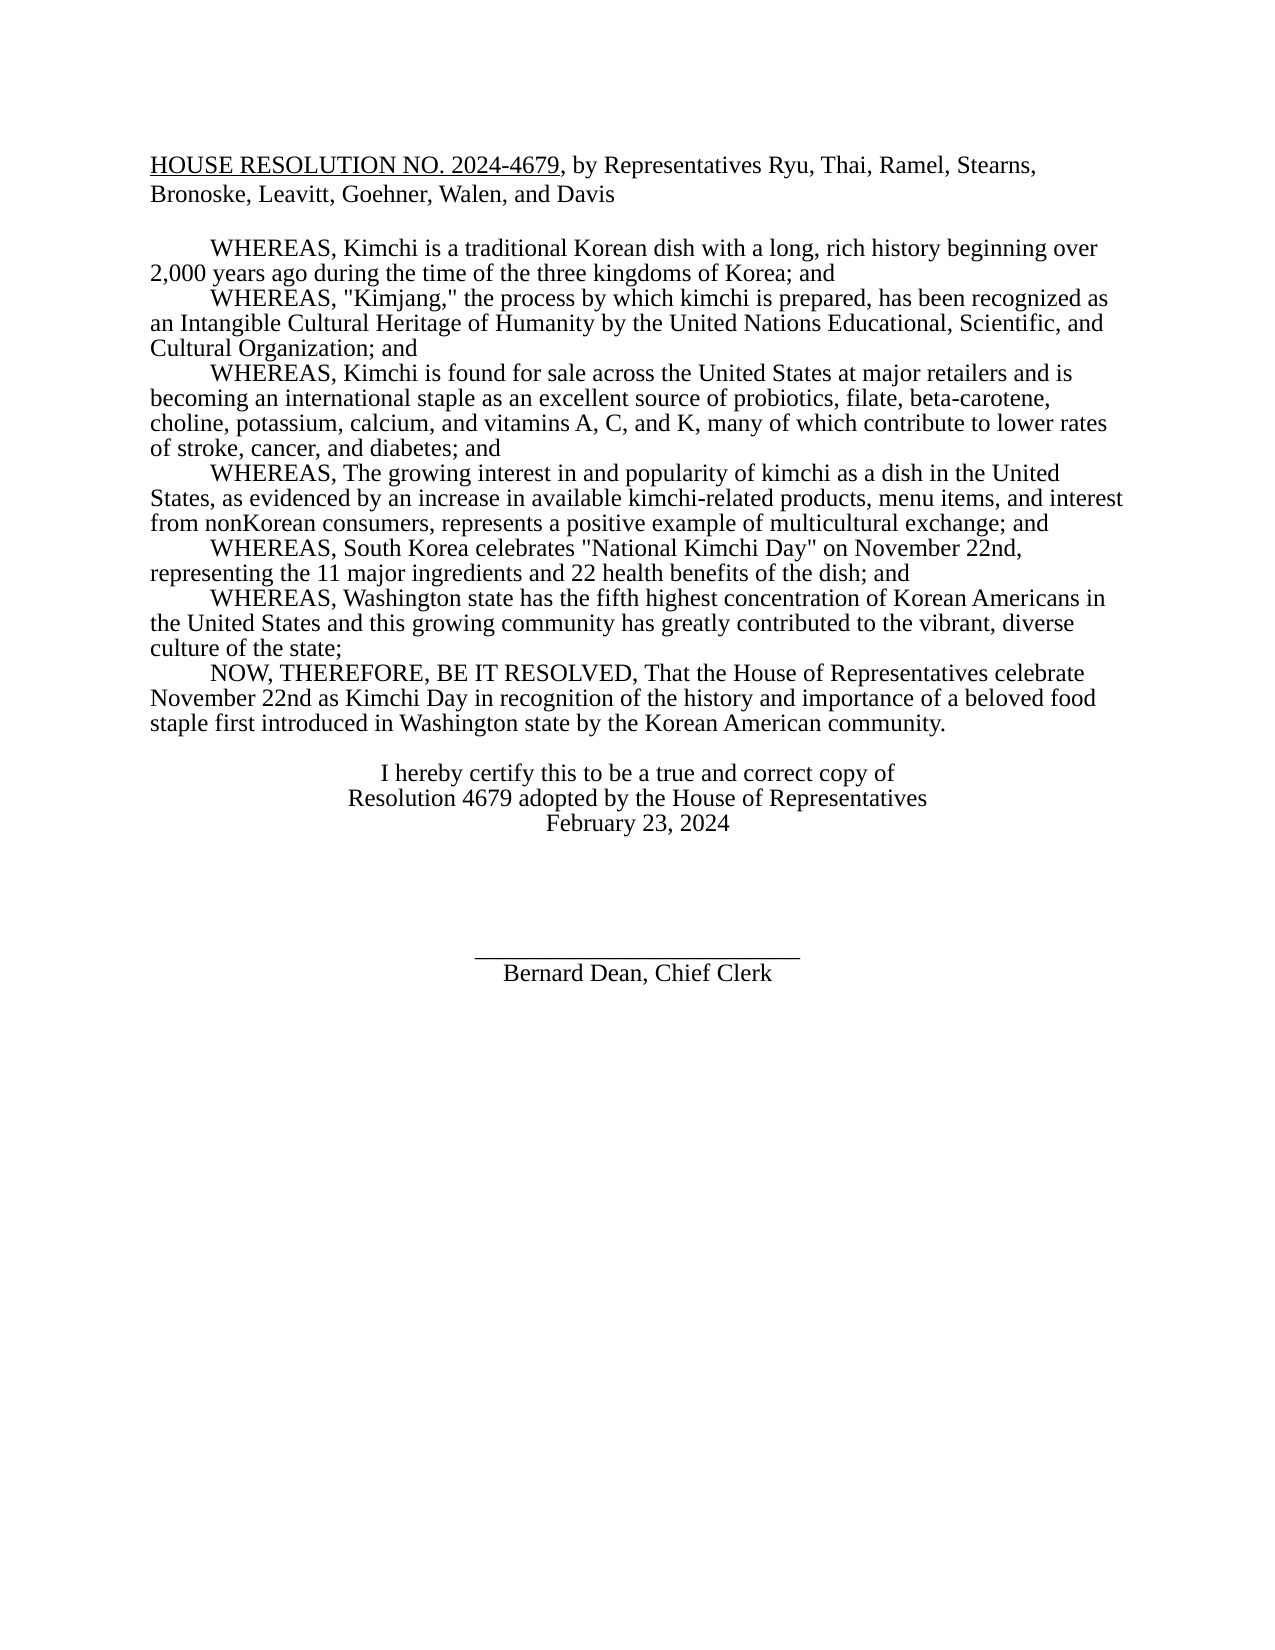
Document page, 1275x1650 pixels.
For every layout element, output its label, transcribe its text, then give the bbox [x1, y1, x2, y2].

text NOW, THEREFORE, BE IT RESOLVED, That the House of Representatives celebrate November 22nd as Kimchi Day in recognition of the history and importance of a beloved food staple first introduced in Washington state by the Korean American community. [150, 661, 1125, 736]
text Bernard Dean, Chief Clerk [150, 961, 1125, 986]
text __________________________ [150, 936, 1125, 961]
text WHEREAS, South Korea celebrates "National Kimchi Day" on November 22nd, representing the 11 major ingredients and 22 health benefits of the dish; and [150, 536, 1125, 586]
text WHEREAS, Kimchi is a traditional Korean dish with a long, rich history beginning over 2,000 years ago during the time of the three kingdoms of Korea; and [150, 236, 1125, 286]
text WHEREAS, The growing interest in and popularity of kimchi as a dish in the United States, as evidenced by an increase in available kimchi-related products, menu items, and interest from nonKorean consumers, represents a positive example of multicultural exchange; and [150, 461, 1125, 536]
text HOUSE RESOLUTION NO. 2024-4679, by Representatives Ryu, Thai, Ramel, Stearns, Bronoske, Leavitt, Goehner, Walen, and Davis [150, 150, 1125, 207]
text WHEREAS, Washington state has the fifth highest concentration of Korean Americans in the United States and this growing community has greatly contributed to the vibrant, diverse culture of the state; [150, 586, 1125, 661]
text Resolution 4679 adopted by the House of Representatives [150, 786, 1125, 811]
text WHEREAS, "Kimjang," the process by which kimchi is prepared, has been recognized as an Intangible Cultural Heritage of Humanity by the United Nations Educational, Scientific, and Cultural Organization; and [150, 286, 1125, 361]
text February 23, 2024 [150, 811, 1125, 836]
text WHEREAS, Kimchi is found for sale across the United States at major retailers and is becoming an international staple as an excellent source of probiotics, filate, beta-carotene, choline, potassium, calcium, and vitamins A, C, and K, many of which contribute to lower rates of stroke, cancer, and diabetes; and [150, 361, 1125, 461]
text I hereby certify this to be a true and correct copy of [150, 761, 1125, 786]
